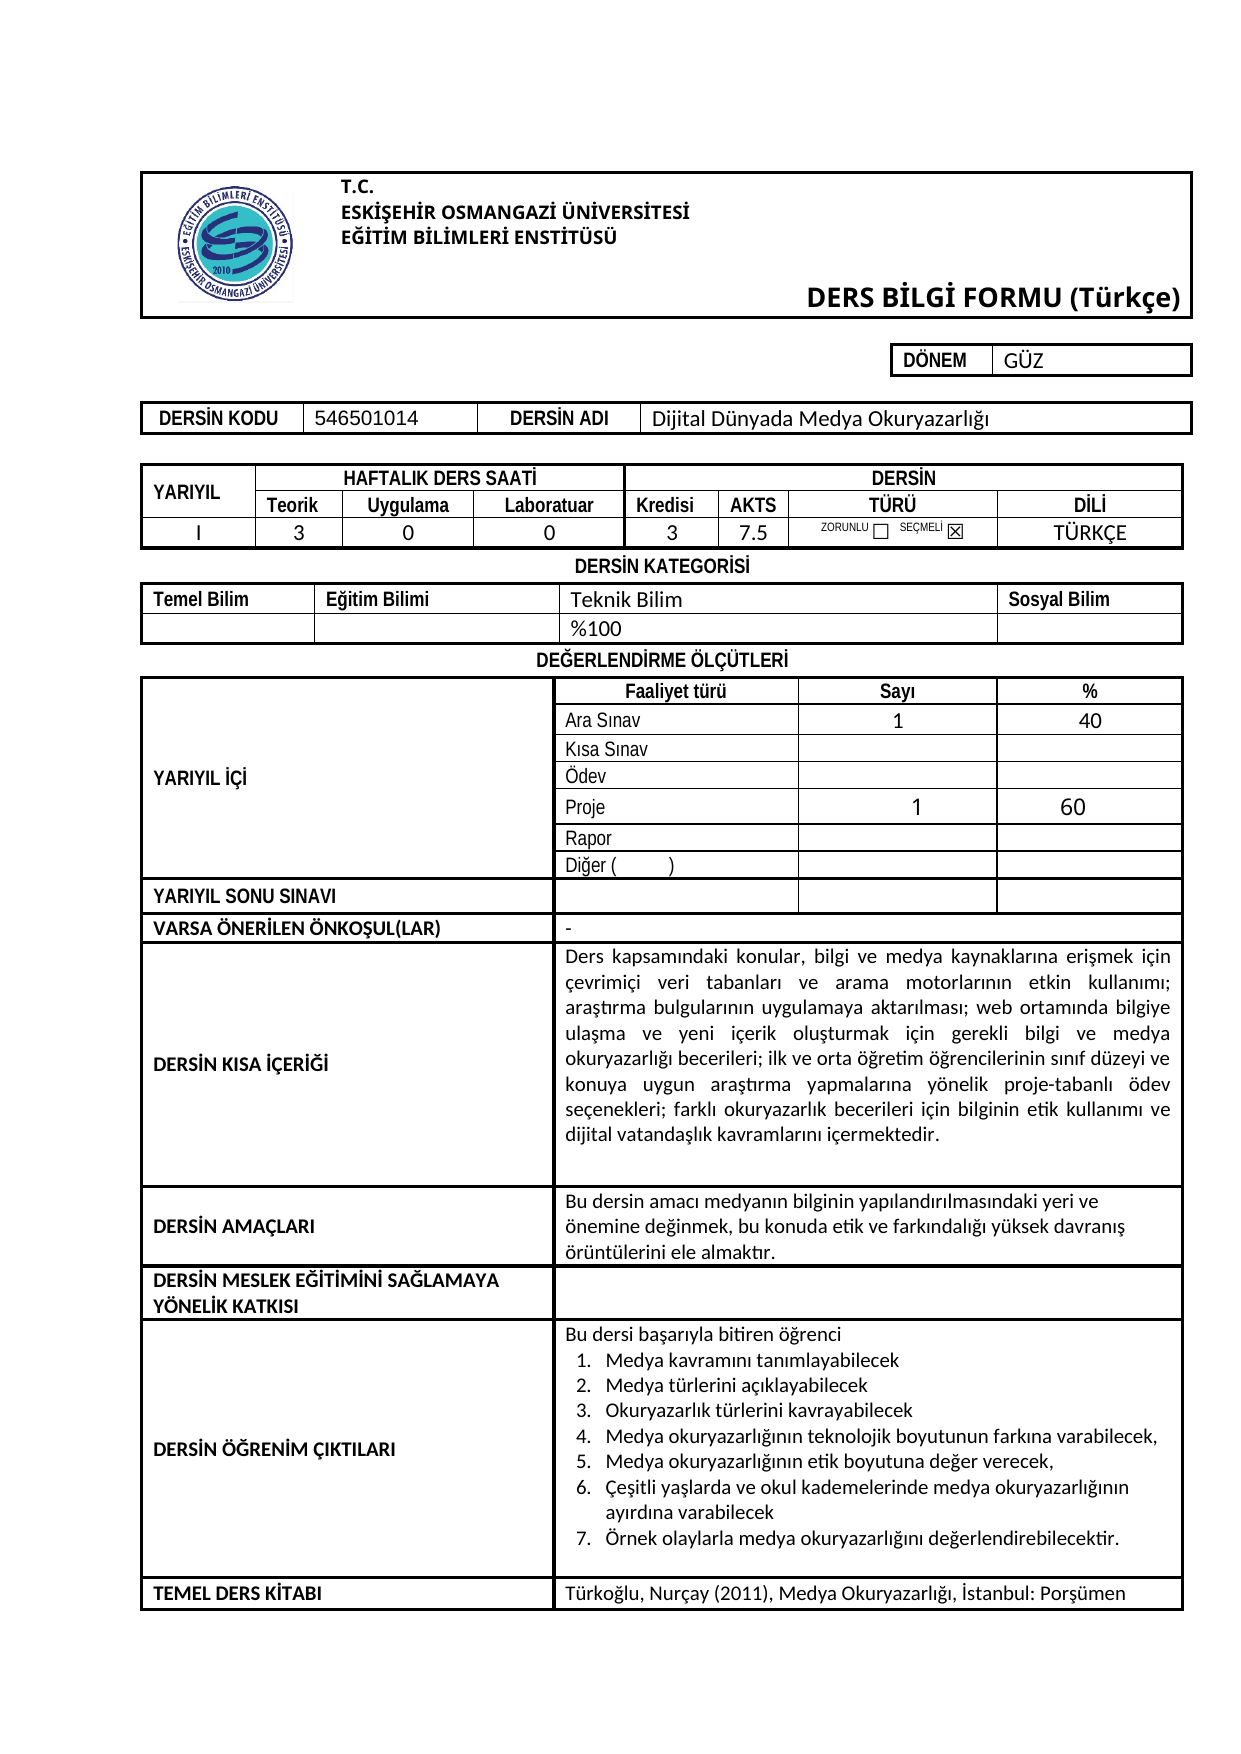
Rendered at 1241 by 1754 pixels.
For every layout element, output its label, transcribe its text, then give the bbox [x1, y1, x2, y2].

table_cell AKTS [719, 491, 788, 517]
table_header Dijital Dünyada Medya Okuryazarlığı [641, 404, 1190, 432]
table_cell [998, 852, 1181, 877]
table_cell [998, 614, 1181, 642]
table_cell Faaliyet türü [556, 679, 798, 703]
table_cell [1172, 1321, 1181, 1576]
table_cell DERSİN MESLEK EĞİTİMİNİ SAĞLAMAYA YÖNELİK KATKISI [143, 1268, 552, 1318]
table_cell [799, 762, 996, 788]
table_cell 0 [343, 518, 473, 546]
table_cell [799, 735, 996, 761]
table_cell 60 [998, 789, 1181, 822]
table_cell [998, 762, 1181, 788]
table_cell [799, 825, 996, 849]
table_cell TÜRÜ [789, 491, 997, 517]
table_cell 3 [256, 518, 342, 546]
table_header DERSİN [626, 466, 1181, 490]
table_cell Uygulama [343, 491, 473, 517]
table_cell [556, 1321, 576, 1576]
table_cell Kısa Sınav [556, 735, 798, 761]
table_cell Teorik [256, 491, 342, 517]
table_cell Türkoğlu, Nurçay (2011), Medya Okuryazarlığı, İstanbul: Porşümen [556, 1579, 1181, 1608]
table_cell %100 [560, 614, 997, 642]
table_cell Kredisi [626, 491, 718, 517]
table_cell Ödev [556, 762, 798, 788]
table_header DERSİN ADI [478, 404, 640, 432]
table_cell YARIYIL İÇİ [143, 679, 552, 877]
table_cell Rapor [556, 825, 798, 849]
table_cell [998, 825, 1181, 849]
table_cell [799, 880, 996, 912]
table_cell TEMEL DERS KİTABI [143, 1579, 552, 1608]
table_header DÖNEM [893, 346, 992, 374]
table_cell Diğer ( ) [556, 852, 798, 877]
table_header YARIYIL [143, 466, 255, 517]
table_cell Teknik Bilim [560, 585, 997, 613]
table_cell 1 [799, 789, 996, 822]
table_header [143, 174, 329, 316]
table_header GÜZ [993, 346, 1190, 374]
table_header HAFTALIK DERS SAATİ [256, 466, 623, 490]
table_cell 1 [799, 705, 996, 734]
table_header DERSİN KODU [143, 404, 303, 432]
table_header T.C. ESKİŞEHİR OSMANGAZİ ÜNİVERSİTESİ EĞİTİM BİLİMLERİ ENSTİTÜSÜ DERS BİLGİ FORMU (Türkçe) [329, 174, 1190, 316]
table_cell DEĞERLENDİRME ÖLÇÜTLERİ [142, 645, 1183, 676]
table_cell Laboratuar [474, 491, 623, 517]
table_cell DİLİ [998, 491, 1181, 517]
table_cell [556, 880, 798, 912]
table_cell I [143, 518, 255, 546]
table_cell YARIYIL SONU SINAVI [143, 880, 552, 912]
table_cell Bu dersin amacı medyanın bilginin yapılandırılmasındaki yeri ve önemine değinmek, bu konuda etik ve farkındalığı yüksek davranış örüntülerini ele almaktır. [556, 1188, 1181, 1264]
table_cell DERSİN ÖĞRENİM ÇIKTILARI [143, 1321, 552, 1576]
table_cell [315, 614, 559, 642]
table_cell 7.5 [719, 518, 788, 546]
table_cell Sosyal Bilim [998, 585, 1181, 613]
table_cell DERSİN KATEGORİSİ [142, 550, 1183, 582]
table_cell - [556, 915, 1181, 941]
table_cell ZORUNLU ☐ SEÇMELİ ☒ [789, 518, 997, 546]
table_cell [998, 735, 1181, 761]
table_cell TÜRKÇE [998, 518, 1181, 546]
table_cell Proje [556, 789, 798, 822]
table_cell [143, 614, 314, 642]
table_cell Temel Bilim [143, 585, 314, 613]
table_header 546501014 [304, 404, 477, 432]
picture [177, 186, 294, 303]
table_cell 40 [998, 705, 1181, 734]
table_cell DERSİN KISA İÇERİĞİ [143, 944, 552, 1185]
table_cell 3 [626, 518, 718, 546]
table_cell % [998, 679, 1181, 703]
table_cell [799, 852, 996, 877]
table_cell [556, 1268, 1181, 1318]
table_cell Sayı [799, 679, 996, 703]
table_cell Eğitim Bilimi [315, 585, 559, 613]
table_cell DERSİN AMAÇLARI [143, 1188, 552, 1264]
table_cell Ara Sınav [556, 705, 798, 734]
table_cell VARSA ÖNERİLEN ÖNKOŞUL(LAR) [143, 915, 552, 941]
table_cell Ders kapsamındaki konular, bilgi ve medya kaynaklarına erişmek için çevrimiçi veri tabanları ve arama motorlarının etkin kullanımı; araştırma bulgularının uygulamaya aktarılması; web ortamında bilgiye ulaşma ve yeni içerik oluşturmak için gerekli bilgi ve medya okuryazarlığı becerileri; ilk ve orta öğretim öğrencilerinin sınıf düzeyi ve konuya uygun araştırma yapmalarına yönelik proje-tabanlı ödev seçenekleri; farklı okuryazarlık becerileri için bilginin etik kullanımı ve dijital vatandaşlık kavramlarını içermektedir. [556, 944, 1181, 1185]
table_cell [998, 880, 1181, 912]
table_cell 0 [474, 518, 623, 546]
